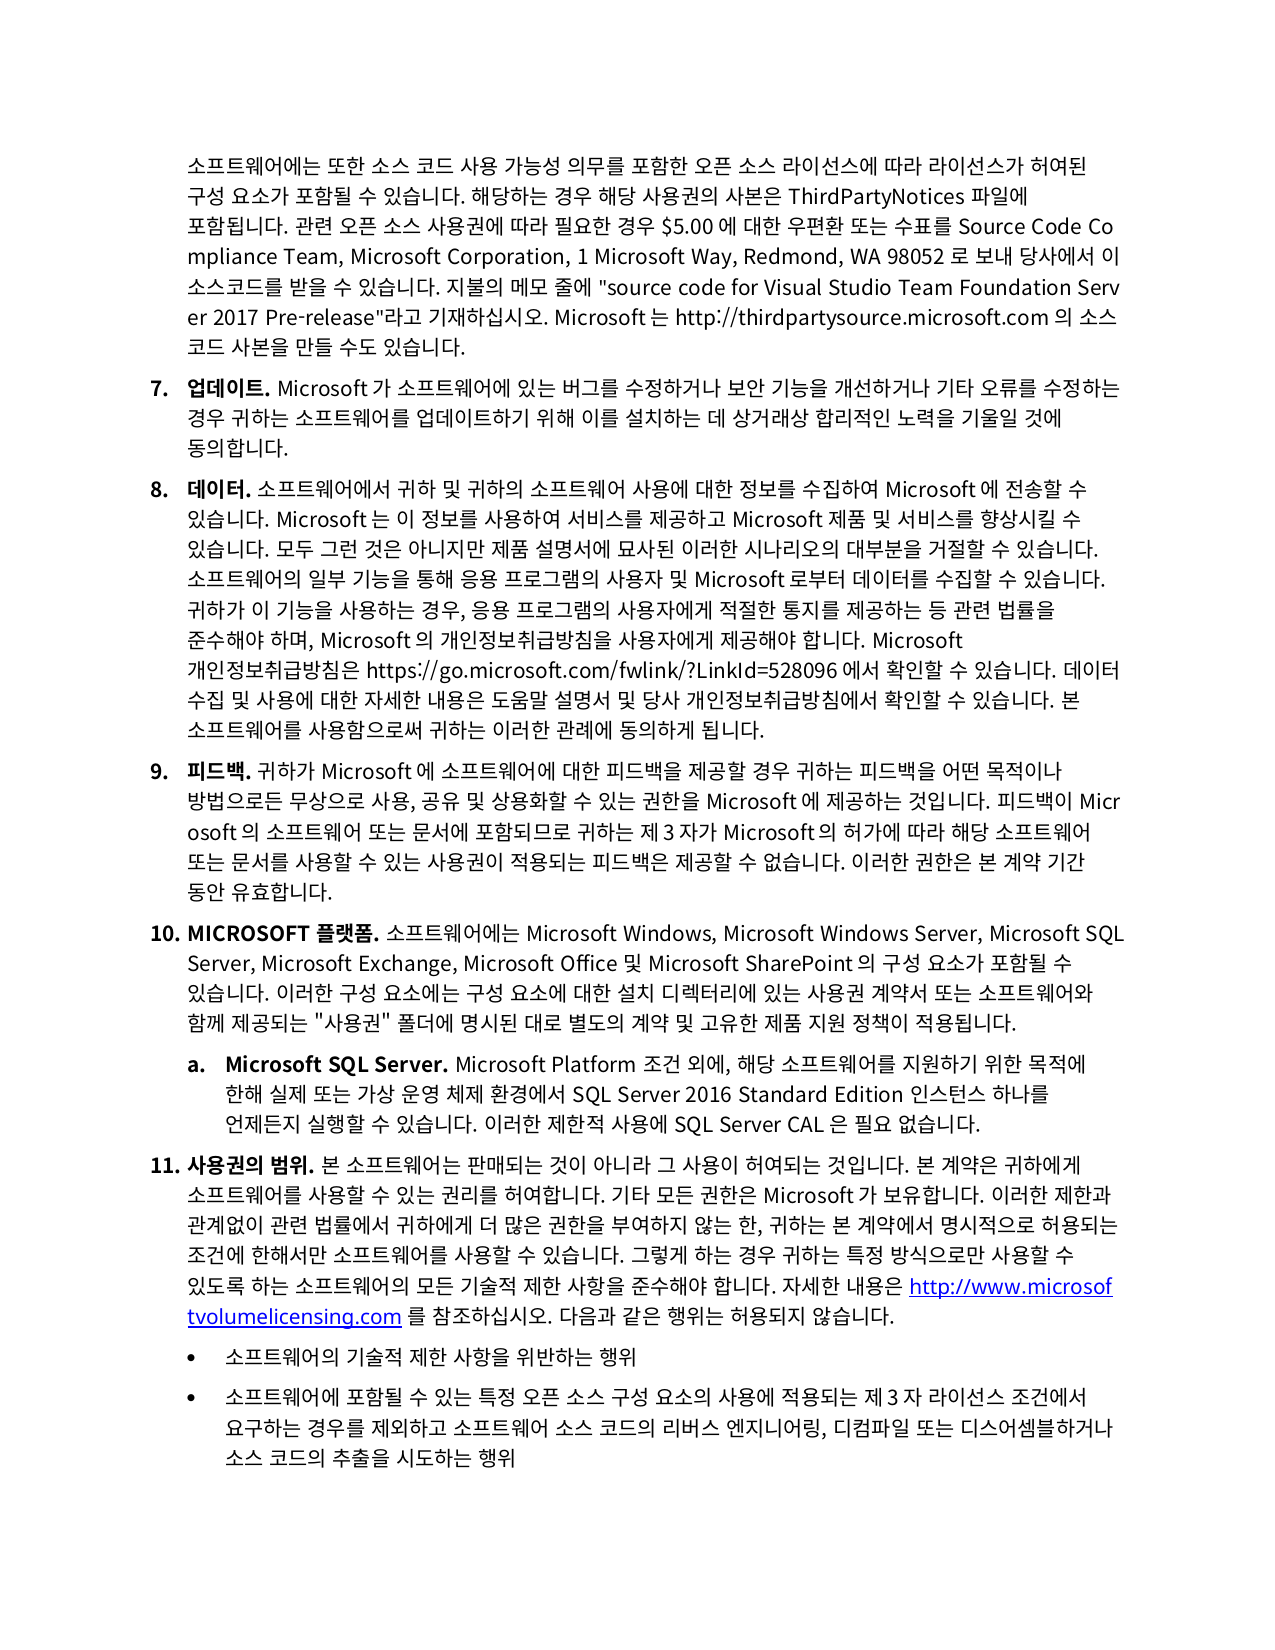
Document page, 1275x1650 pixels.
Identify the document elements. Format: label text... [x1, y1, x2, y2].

text 10. MICROSOFT 플랫폼. 소프트웨어에는 Microsoft Windows, Microsoft Windows Server, Microsoft SQL Server, Microsoft Exchange, Microsoft Office 및 Microsoft SharePoint의 구성 요소가 포함될 수 있습니다. 이러한 구성 요소에는 구성 요소에 대한 설치 디렉터리에 있는 사용권 계약서 또는 소프트웨어와 함께 제공되는 "사용권" 폴더에 명시된 대로 별도의 계약 및 고유한 제품 지원 정책이 적용됩니다. [150, 917, 1125, 1038]
text 7. 업데이트. Microsoft가 소프트웨어에 있는 버그를 수정하거나 보안 기능을 개선하거나 기타 오류를 수정하는 경우 귀하는 소프트웨어를 업데이트하기 위해 이를 설치하는 데 상거래상 합리적인 노력을 기울일 것에 동의합니다. [150, 372, 1125, 463]
text 8. 데이터. 소프트웨어에서 귀하 및 귀하의 소프트웨어 사용에 대한 정보를 수집하여 Microsoft에 전송할 수 있습니다. Microsoft는 이 정보를 사용하여 서비스를 제공하고 Microsoft 제품 및 서비스를 향상시킬 수 있습니다. 모두 그런 것은 아니지만 제품 설명서에 묘사된 이러한 시나리오의 대부분을 거절할 수 있습니다. 소프트웨어의 일부 기능을 통해 응용 프로그램의 사용자 및 Microsoft로부터 데이터를 수집할 수 있습니다. 귀하가 이 기능을 사용하는 경우, 응용 프로그램의 사용자에게 적절한 통지를 제공하는 등 관련 법률을 준수해야 하며, Microsoft의 개인정보취급방침을 사용자에게 제공해야 합니다. Microsoft 개인정보취급방침은 https://go.microsoft.com/fwlink/?LinkId=528096에서 확인할 수 있습니다. 데이터 수집 및 사용에 대한 자세한 내용은 도움말 설명서 및 당사 개인정보취급방침에서 확인할 수 있습니다. 본 소프트웨어를 사용함으로써 귀하는 이러한 관례에 동의하게 됩니다. [150, 473, 1125, 745]
text 9. 피드백. 귀하가 Microsoft에 소프트웨어에 대한 피드백을 제공할 경우 귀하는 피드백을 어떤 목적이나 방법으로든 무상으로 사용, 공유 및 상용화할 수 있는 권한을 Microsoft에 제공하는 것입니다. 피드백이 Microsoft의 소프트웨어 또는 문서에 포함되므로 귀하는 제3자가 Microsoft의 허가에 따라 해당 소프트웨어 또는 문서를 사용할 수 있는 사용권이 적용되는 피드백은 제공할 수 없습니다. 이러한 권한은 본 계약 기간 동안 유효합니다. [150, 755, 1125, 906]
list 소프트웨어에 포함될 수 있는 특정 오픈 소스 구성 요소의 사용에 적용되는 제3자 라이선스 조건에서 요구하는 경우를 제외하고 소프트웨어 소스 코드의 리버스 엔지니어링, 디컴파일 또는 디스어셈블하거나 소스 코드의 추출을 시도하는 행위 [187, 1382, 1125, 1472]
text 소프트웨어에는 또한 소스 코드 사용 가능성 의무를 포함한 오픈 소스 라이선스에 따라 라이선스가 허여된 구성 요소가 포함될 수 있습니다. 해당하는 경우 해당 사용권의 사본은 ThirdPartyNotices 파일에 포함됩니다. 관련 오픈 소스 사용권에 따라 필요한 경우 $5.00에 대한 우편환 또는 수표를 Source Code Compliance Team, Microsoft Corporation, 1 Microsoft Way, Redmond, WA 98052로 보내 당사에서 이 소스코드를 받을 수 있습니다. 지불의 메모 줄에 "source code for Visual Studio Team Foundation Server 2017 Pre-release"라고 기재하십시오. Microsoft는 http://thirdpartysource.microsoft.com의 소스 코드 사본을 만들 수도 있습니다. [187, 150, 1125, 362]
text 11. 사용권의 범위. 본 소프트웨어는 판매되는 것이 아니라 그 사용이 허여되는 것입니다. 본 계약은 귀하에게 소프트웨어를 사용할 수 있는 권리를 허여합니다. 기타 모든 권한은 Microsoft가 보유합니다. 이러한 제한과 관계없이 관련 법률에서 귀하에게 더 많은 권한을 부여하지 않는 한, 귀하는 본 계약에서 명시적으로 허용되는 조건에 한해서만 소프트웨어를 사용할 수 있습니다. 그렇게 하는 경우 귀하는 특정 방식으로만 사용할 수 있도록 하는 소프트웨어의 모든 기술적 제한 사항을 준수해야 합니다. 자세한 내용은 http://www.microsoftvolumelicensing.com 를 참조하십시오. 다음과 같은 행위는 허용되지 않습니다. [150, 1149, 1125, 1331]
list 소프트웨어의 기술적 제한 사항을 위반하는 행위 [187, 1341, 1125, 1371]
list Microsoft SQL Server. Microsoft Platform 조건 외에, 해당 소프트웨어를 지원하기 위한 목적에 한해 실제 또는 가상 운영 체제 환경에서 SQL Server 2016 Standard Edition 인스턴스 하나를 언제든지 실행할 수 있습니다. 이러한 제한적 사용에 SQL Server CAL은 필요 없습니다. [187, 1048, 1125, 1139]
